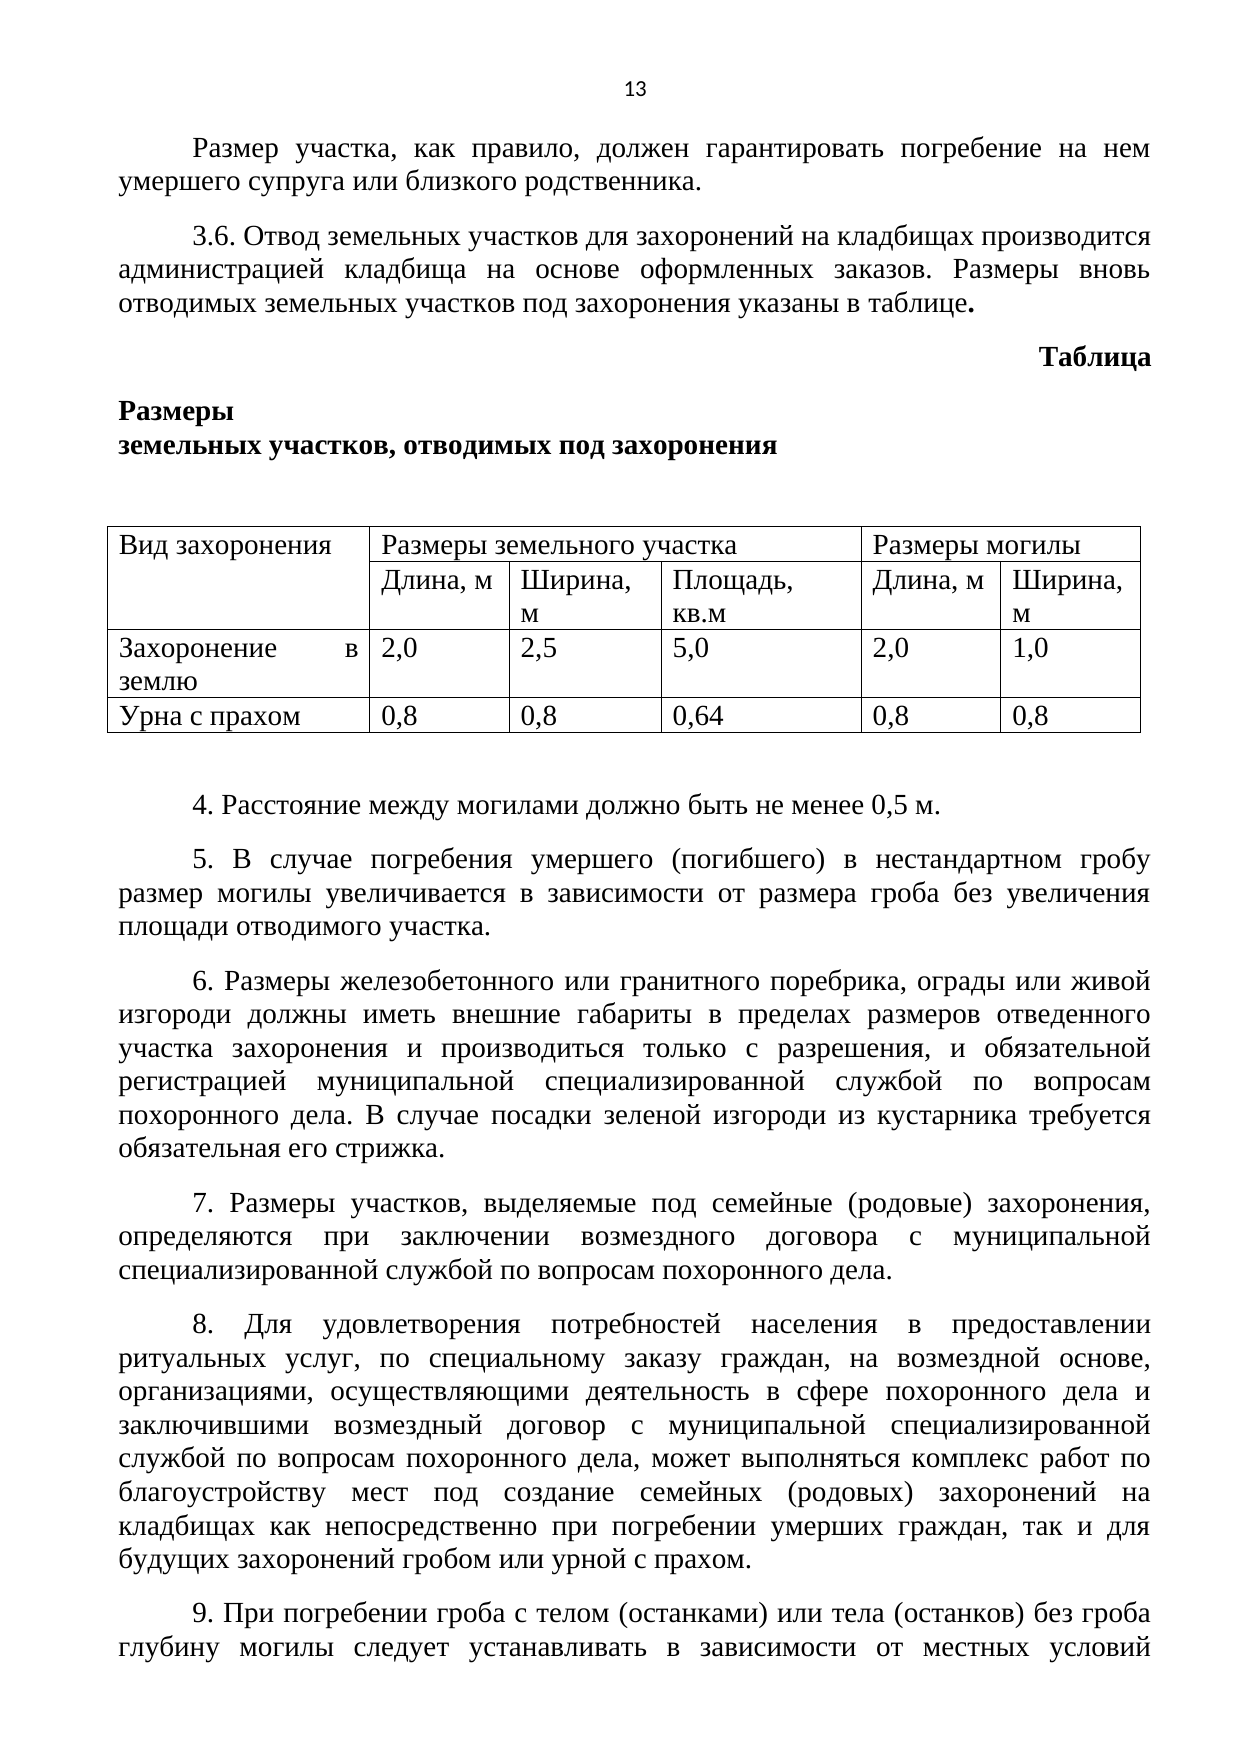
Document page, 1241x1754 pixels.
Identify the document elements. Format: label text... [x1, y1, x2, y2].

table_cell 0,8 [370, 698, 509, 732]
table_cell Ширина, м [510, 562, 661, 629]
table_cell Площадь, кв.м [662, 562, 861, 629]
table_cell Захоронение в землю [108, 630, 369, 697]
subtitle Размеры земельных участков, отводимых под захоронения [118, 393, 1152, 461]
table_header Размеры земельного участка [370, 527, 861, 561]
table_cell 2,0 [370, 630, 509, 697]
table_cell Длина, м [862, 562, 1000, 629]
table_header Размеры могилы [862, 527, 1140, 561]
table_cell 0,8 [510, 698, 661, 732]
table_cell 5,0 [662, 630, 861, 697]
text 7. Размеры участков, выделяемые под семейные (родовые) захоронения, определяются при заключении возмездного договора с муниципальной специализированной службой по вопросам похоронного дела. [118, 1185, 1152, 1286]
table_cell 2,0 [862, 630, 1000, 697]
table_cell 0,64 [662, 698, 861, 732]
text 5. В случае погребения умершего (погибшего) в нестандартном гробу размер могилы увеличивается в зависимости от размера гроба без увеличения площади отводимого участка. [118, 841, 1152, 942]
table_cell Урна с прахом [108, 698, 369, 732]
table_cell 0,8 [862, 698, 1000, 732]
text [118, 1596, 1152, 1663]
table_cell 2,5 [510, 630, 661, 697]
text 6. Размеры железобетонного или гранитного поребрика, ограды или живой изгороди должны иметь внешние габариты в пределах размеров отведенного участка захоронения и производиться только с разрешения, и обязательной регистрацией муниципальной специализированной службой по вопросам похоронного дела. В случае посадки зеленой изгороди из кустарника требуется обязательная его стрижка. [118, 963, 1152, 1164]
text 4. Расстояние между могилами должно быть не менее 0,5 м. [118, 787, 1152, 821]
text 8. Для удовлетворения потребностей населения в предоставлении ритуальных услуг, по специальному заказу граждан, на возмездной основе, организациями, осуществляющими деятельность в сфере похоронного дела и заключившими возмездный договор с муниципальной специализированной службой по вопросам похоронного дела, может выполняться комплекс работ по благоустройству мест под создание семейных (родовых) захоронений на кладбищах как непосредственно при погребении умерших граждан, так и для будущих захоронений гробом или урной с прахом. [118, 1306, 1152, 1575]
text 3.6. Отвод земельных участков для захоронений на кладбищах производится администрацией кладбища на основе оформленных заказов. Размеры вновь отводимых земельных участков под захоронения указаны в таблице. [118, 218, 1152, 318]
table_cell Длина, м [370, 562, 509, 629]
text Таблица [118, 339, 1152, 373]
table_header Вид захоронения [108, 527, 369, 629]
table_cell 1,0 [1001, 630, 1140, 697]
text Размер участка, как правило, должен гарантировать погребение на нем умершего супруга или близкого родственника. [118, 130, 1152, 197]
table_cell 0,8 [1001, 698, 1140, 732]
table_cell Ширина, м [1001, 562, 1140, 629]
